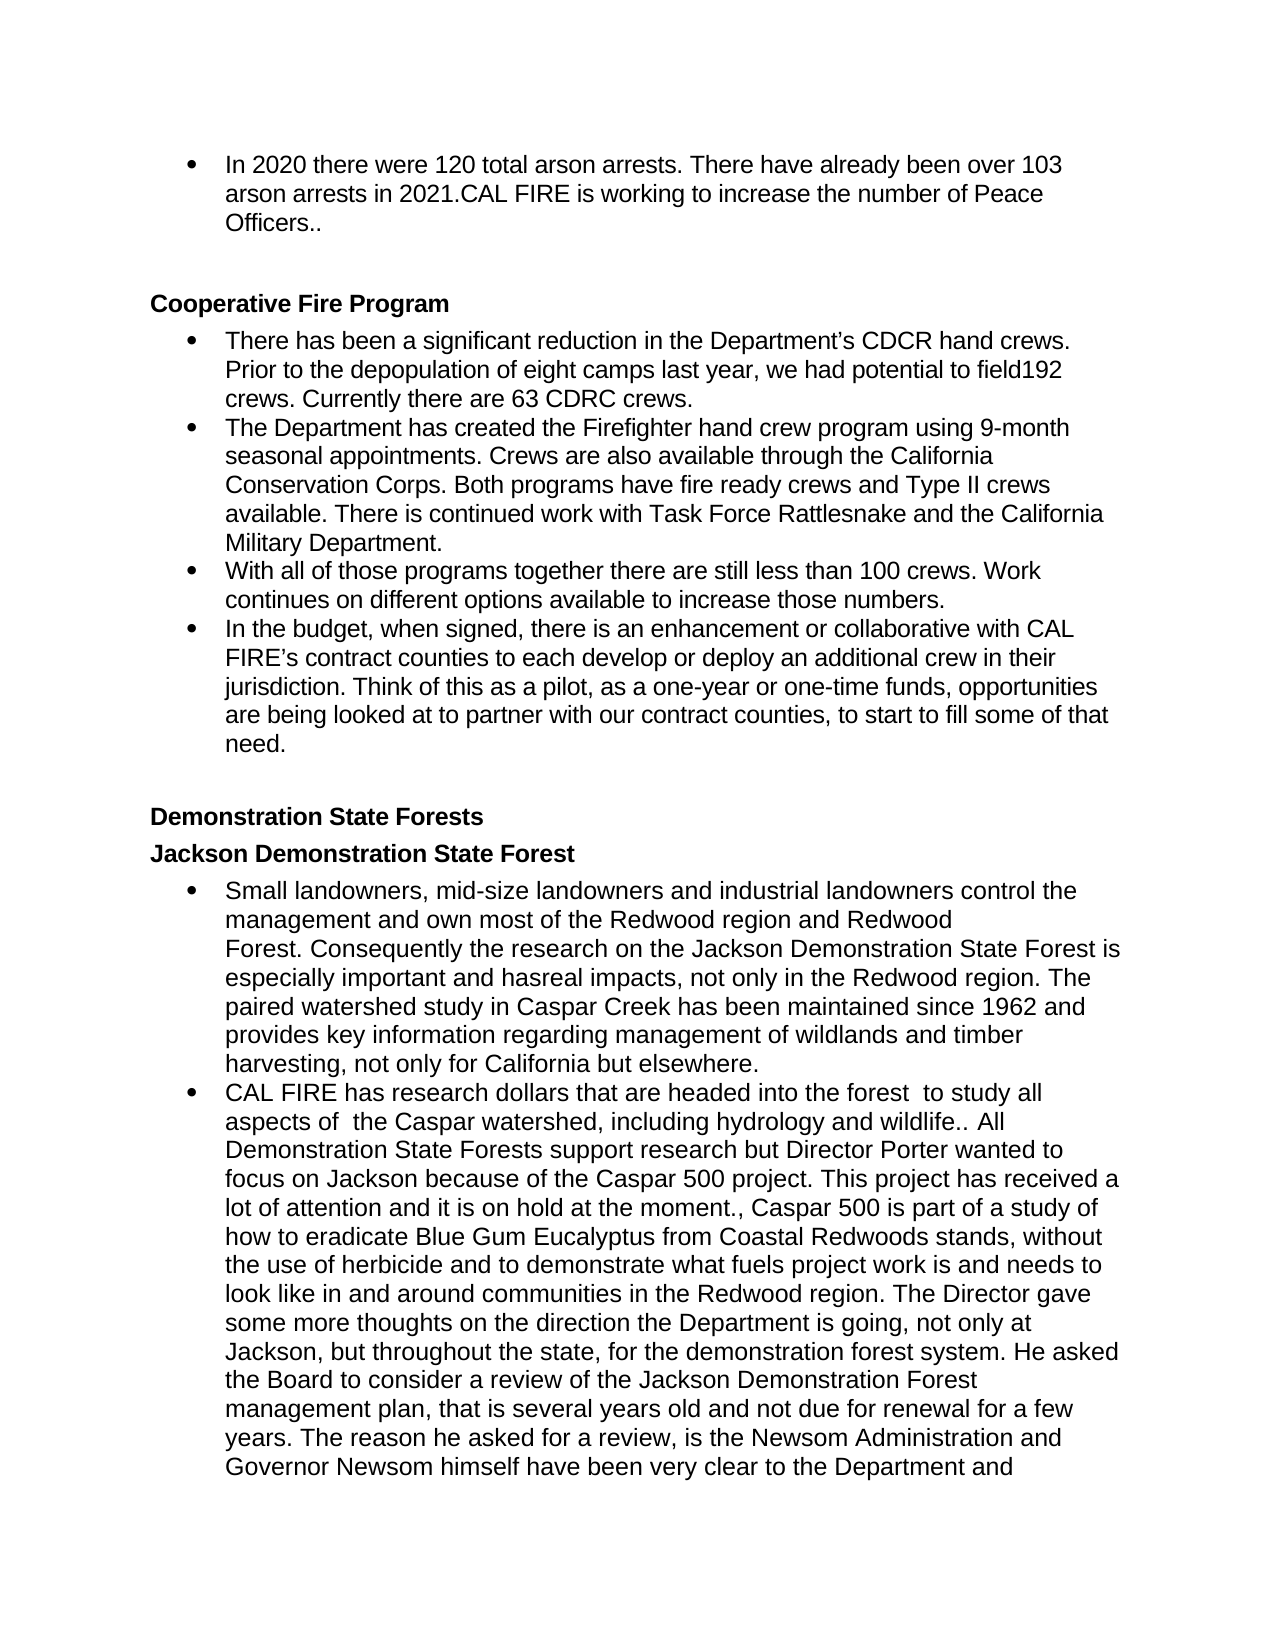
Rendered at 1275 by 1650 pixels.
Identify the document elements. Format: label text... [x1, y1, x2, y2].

list Small landowners, mid-size landowners and industrial landowners control the management and own most of the Redwood region and Redwood Forest. Consequently the research on the Jackson Demonstration State Forest is especially important and hasreal impacts, not only in the Redwood region. The paired watershed study in Caspar Creek has been maintained since 1962 and provides key information regarding management of wildlands and timber harvesting, not only for California but elsewhere. [187, 876, 1125, 1078]
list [187, 1078, 1125, 1480]
list In the budget, when signed, there is an enhancement or collaborative with CAL FIRE’s contract counties to each develop or deploy an additional crew in their jurisdiction. Think of this as a pilot, as a one-year or one-time funds, opportunities are being looked at to partner with our contract counties, to start to fill some of that need. [187, 614, 1125, 758]
list There has been a significant reduction in the Department’s CDCR hand crews. Prior to the depopulation of eight camps last year, we had potential to field192 crews. Currently there are 63 CDRC crews. [187, 326, 1125, 412]
text Cooperative Fire Program [150, 289, 1125, 318]
list In 2020 there were 120 total arson arrests. There have already been over 103 arson arrests in 2021.CAL FIRE is working to increase the number of Peace Officers.. [187, 150, 1125, 236]
list The Department has created the Firefighter hand crew program using 9-month seasonal appointments. Crews are also available through the California Conservation Corps. Both programs have fire ready crews and Type II crews available. There is continued work with Task Force Rattlesnake and the California Military Department. [187, 412, 1125, 556]
list With all of those programs together there are still less than 100 crews. Work continues on different options available to increase those numbers. [187, 556, 1125, 614]
text Demonstration State Forests [150, 802, 1125, 831]
text Jackson Demonstration State Forest [150, 839, 1125, 868]
